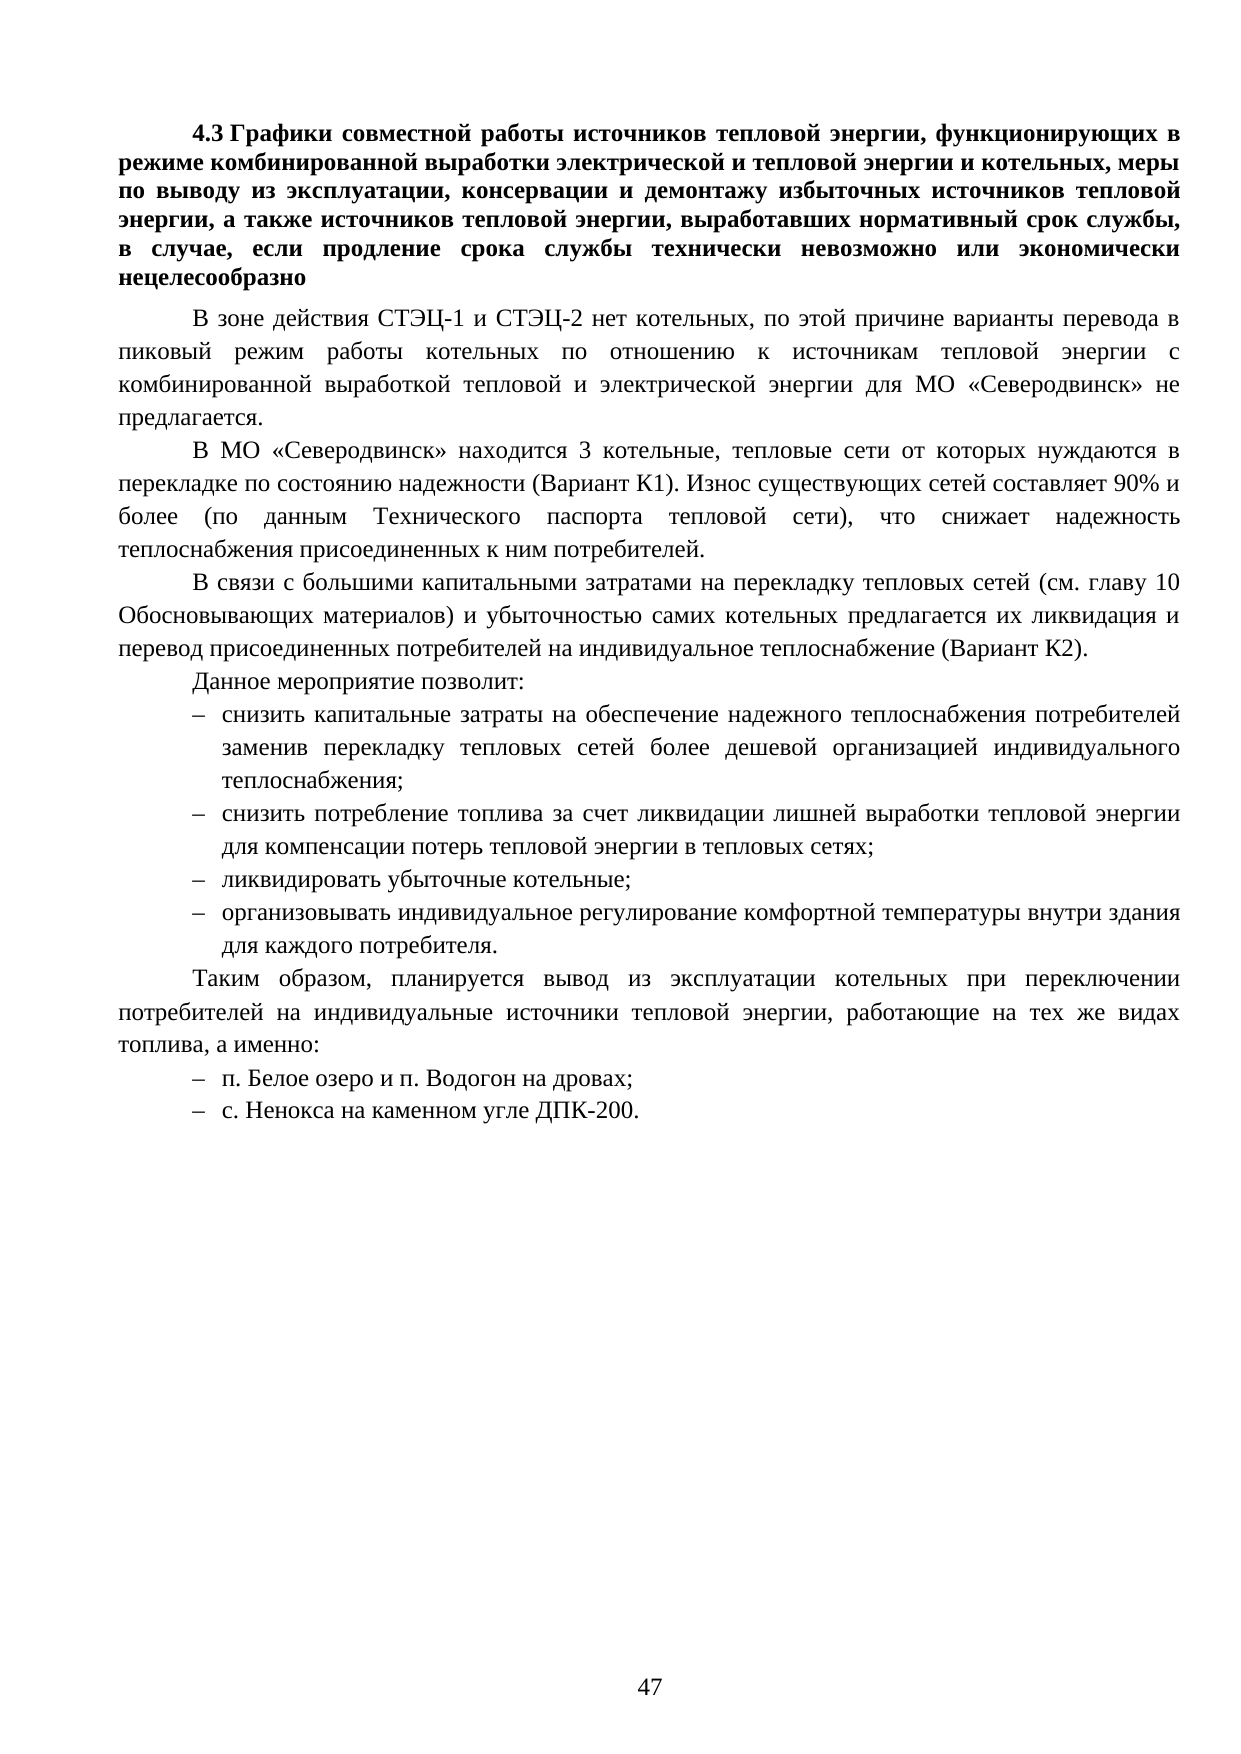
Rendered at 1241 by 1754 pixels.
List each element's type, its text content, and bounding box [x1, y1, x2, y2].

text снизить капитальные затраты на обеспечение надежного теплоснабжения потребителей заменив перекладку тепловых сетей более дешевой организацией индивидуального теплоснабжения; [192, 699, 1181, 794]
text Таким образом, планируется вывод из эксплуатации котельных при переключении потребителей на индивидуальные источники тепловой энергии, работающие на тех же видах топлива, а именно: [118, 963, 1181, 1058]
text с. Ненокса на каменном угле ДПК-200. [192, 1096, 1181, 1124]
text В связи с большими капитальными затратами на перекладку тепловых сетей (см. главу 10 Обосновывающих материалов) и убыточностью самих котельных предлагается их ликвидация и перевод присоединенных потребителей на индивидуальное теплоснабжение (Вариант К2). [118, 567, 1181, 662]
text Графики совместной работы источников тепловой энергии, функционирующих в режиме комбинированной выработки электрической и тепловой энергии и котельных, меры по выводу из эксплуатации, консервации и демонтажу избыточных источников тепловой энергии, а также источников тепловой энергии, выработавших нормативный срок службы, в случае, если продление срока службы технически невозможно или экономически нецелесообразно [118, 118, 1181, 291]
text В зоне действия СТЭЦ-1 и СТЭЦ-2 нет котельных, по этой причине варианты перевода в пиковый режим работы котельных по отношению к источникам тепловой энергии с комбинированной выработкой тепловой и электрической энергии для МО «Северодвинск» не предлагается. [118, 303, 1181, 431]
text снизить потребление топлива за счет ликвидации лишней выработки тепловой энергии для компенсации потерь тепловой энергии в тепловых сетях; [192, 798, 1181, 860]
text ликвидировать убыточные котельные; [192, 864, 1181, 893]
text п. Белое озеро и п. Водогон на дровах; [192, 1063, 1181, 1091]
text организовывать индивидуальное регулирование комфортной температуры внутри здания для каждого потребителя. [192, 897, 1181, 959]
text В МО «Северодвинск» находится 3 котельные, тепловые сети от которых нуждаются в перекладке по состоянию надежности (Вариант К1). Износ существующих сетей составляет 90% и более (по данным Технического паспорта тепловой сети), что снижает надежность теплоснабжения присоединенных к ним потребителей. [118, 435, 1181, 563]
text Данное мероприятие позволит: [118, 666, 1181, 695]
